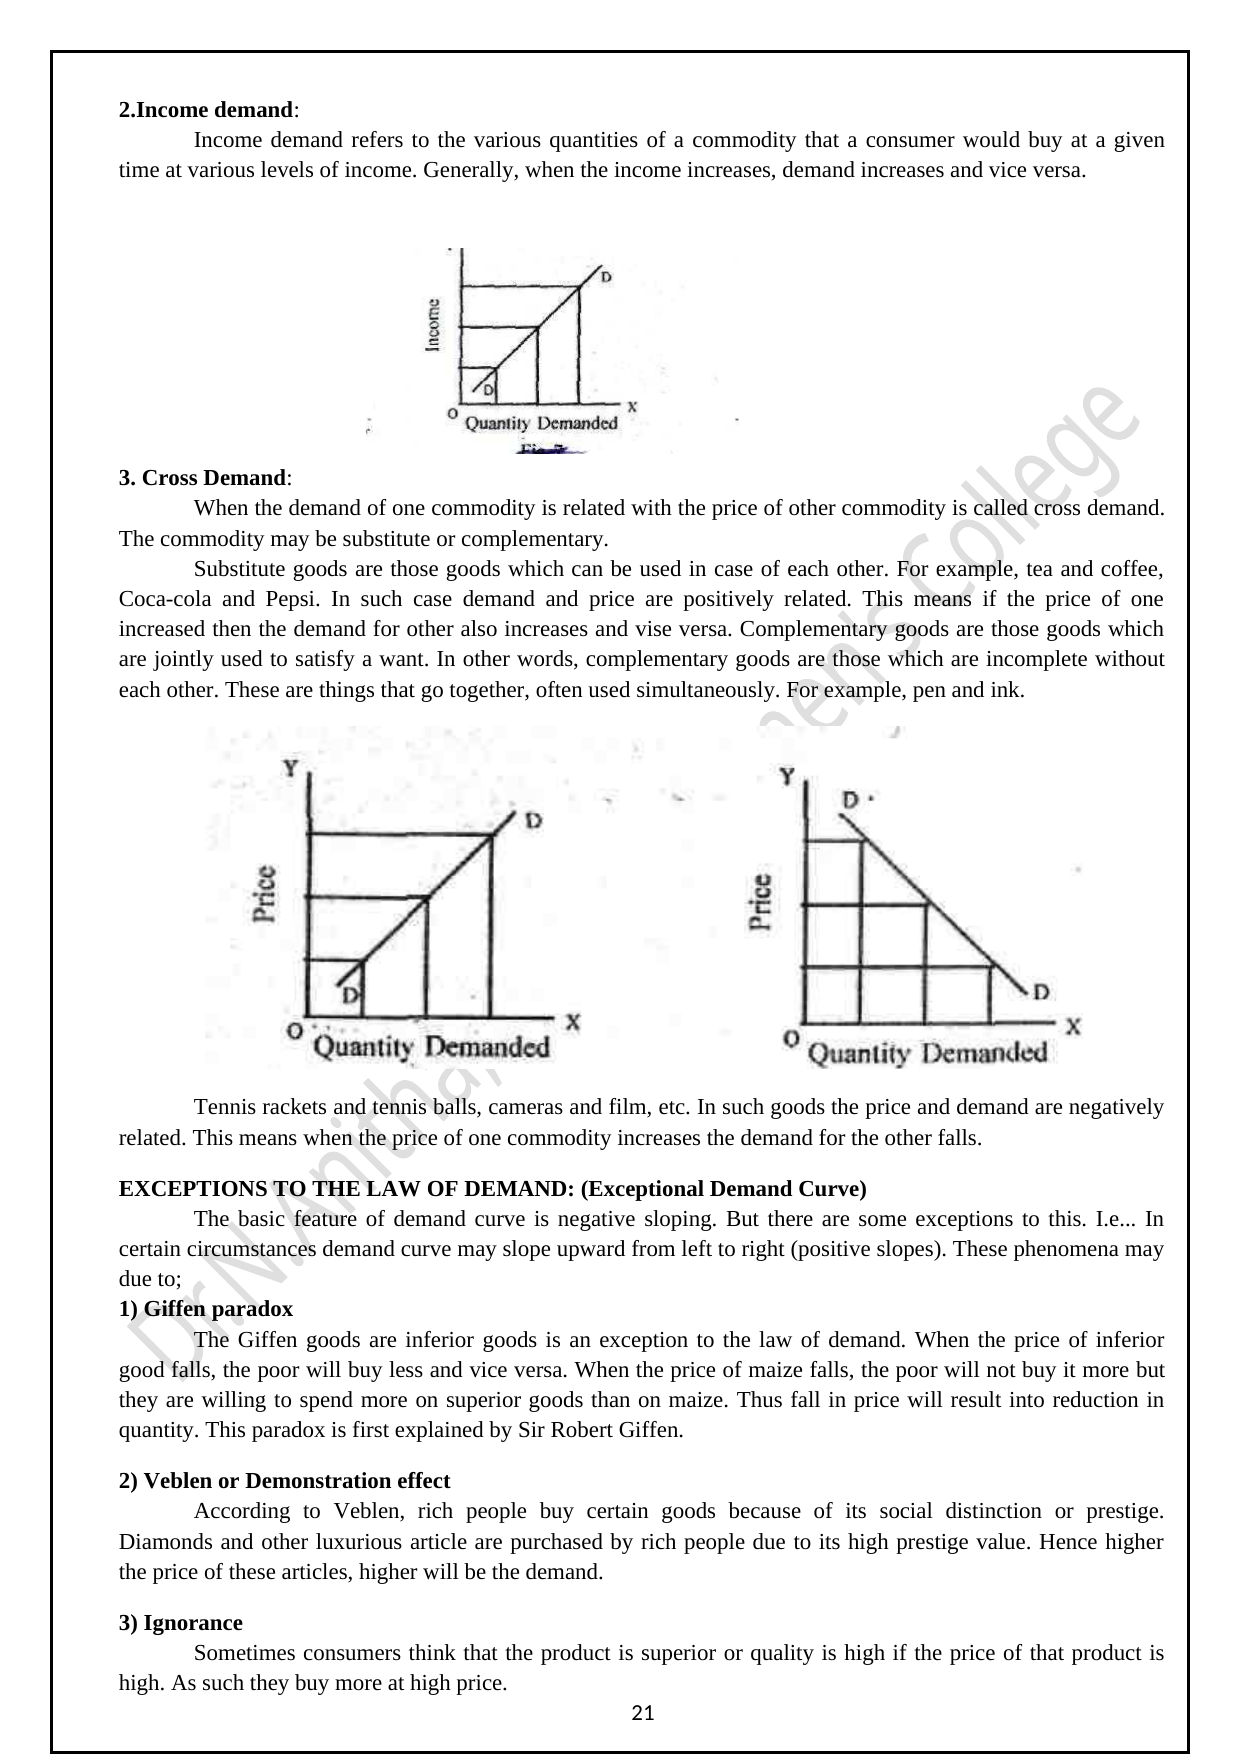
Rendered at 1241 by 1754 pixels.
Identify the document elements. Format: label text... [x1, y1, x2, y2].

text According to Veblen, rich people buy certain goods because of its social distinction or prestige. Diamonds and other luxurious article are purchased by rich people due to its high prestige value. Hence higher the price of these articles, higher will be the demand. [119, 1498, 1167, 1584]
text 2) Veblen or Demonstration effect [119, 1467, 1167, 1494]
text The basic feature of demand curve is negative sloping. But there are some exceptions to this. I.e... In certain circumstances demand curve may slope upward from left to right (positive slopes). These phenomena may due to; [119, 1205, 1167, 1292]
text The Giffen goods are inferior goods is an exception to the law of demand. When the price of inferior good falls, the poor will buy less and vice versa. When the price of maize falls, the poor will not buy it more but they are willing to spend more on superior goods than on maize. Thus fall in price will result into reduction in quantity. This paradox is first explained by Sir Robert Giffen. [119, 1326, 1167, 1443]
text When the demand of one commodity is related with the price of other commodity is called cross demand. The commodity may be substitute or complementary. [119, 494, 1167, 551]
text 1) Giffen paradox [119, 1296, 1167, 1322]
picture [365, 248, 740, 454]
text 3) Ignorance [119, 1609, 1167, 1635]
text 2.Income demand: [119, 96, 1167, 122]
text Sometimes consumers think that the product is superior or quality is high if the price of that product is high. As such they buy more at high price. [119, 1639, 1167, 1696]
text EXCEPTIONS TO THE LAW OF DEMAND: (Exceptional Demand Curve) [119, 1175, 1167, 1201]
text Income demand refers to the various quantities of a commodity that a consumer would buy at a given time at various levels of income. Generally, when the income increases, demand increases and vice versa. [119, 126, 1167, 183]
text 3. Cross Demand: [119, 464, 1167, 491]
text Tennis rackets and tennis balls, cameras and film, etc. In such goods the price and demand are negatively related. This means when the price of one commodity increases the demand for the other falls. [119, 1093, 1167, 1150]
text Substitute goods are those goods which can be used in case of each other. For example, tea and coffee, Coca-cola and Pepsi. In such case demand and price are positively related. This means if the price of one increased then the demand for other also increases and vise versa. Complementary goods are those goods which are jointly used to satisfy a want. In other words, complementary goods are those which are incomplete without each other. These are things that go together, often used simultaneously. For example, pen and ink. [119, 555, 1167, 702]
